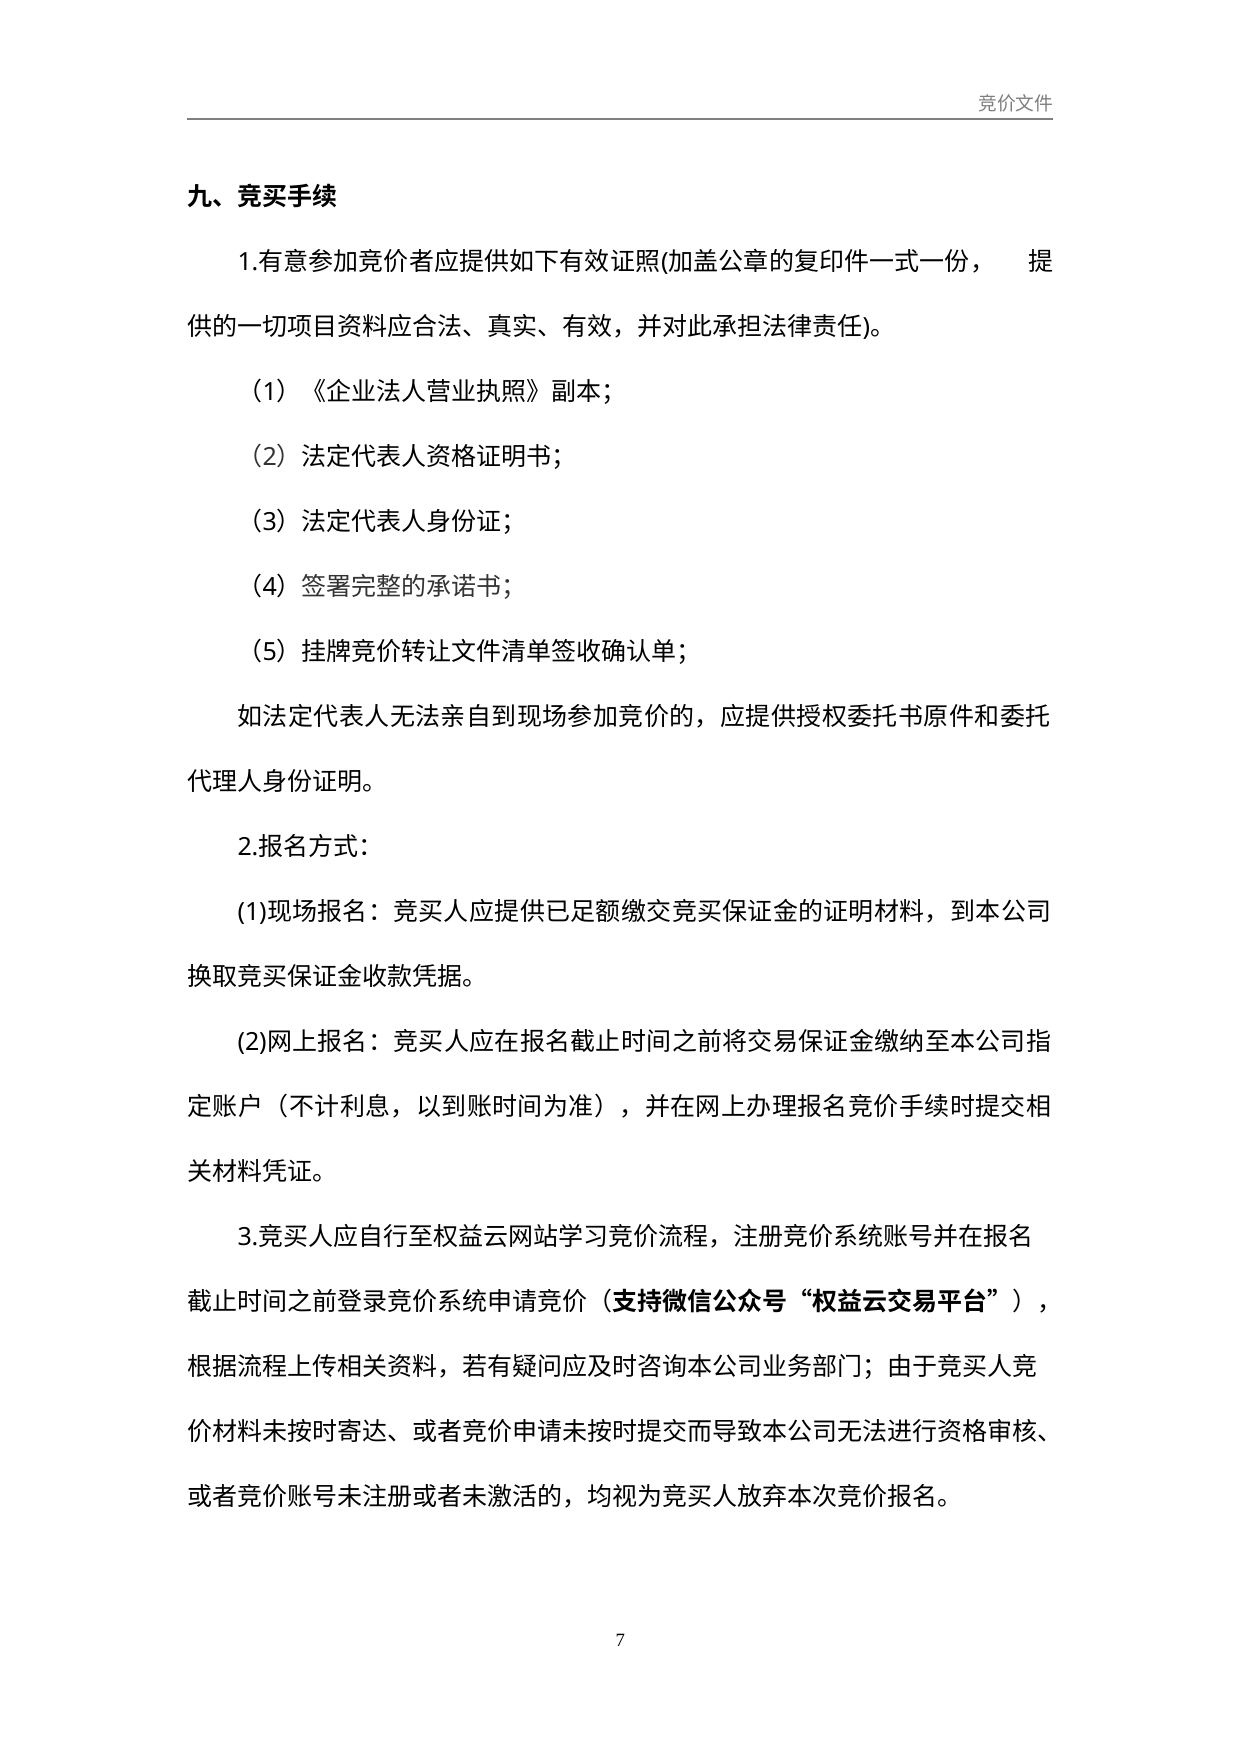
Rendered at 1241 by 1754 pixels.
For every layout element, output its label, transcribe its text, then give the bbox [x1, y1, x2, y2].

text 3.竞买人应自行至权益云网站学习竞价流程，注册竞价系统账号并在报名截止时间之前登录竞价系统申请竞价（支持微信公众号“权益云交易平台”），根据流程上传相关资料，若有疑问应及时咨询本公司业务部门；由于竞买人竞价材料未按时寄达、或者竞价申请未按时提交而导致本公司无法进行资格审核、或者竞价账号未注册或者未激活的，均视为竞买人放弃本次竞价报名。 [187, 1202, 1053, 1527]
text (2)网上报名：竞买人应在报名截止时间之前将交易保证金缴纳至本公司指定账户（不计利息，以到账时间为准），并在网上办理报名竞价手续时提交相关材料凭证。 [187, 1007, 1053, 1202]
text 1.有意参加竞价者应提供如下有效证照(加盖公章的复印件一式一份，提供的一切项目资料应合法、真实、有效，并对此承担法律责任)。 [187, 227, 1053, 357]
text 九、竞买手续 [187, 162, 1053, 227]
text 如法定代表人无法亲自到现场参加竞价的，应提供授权委托书原件和委托代理人身份证明。 [187, 682, 1053, 812]
text （1）《企业法人营业执照》副本； [187, 357, 1053, 422]
text （5）挂牌竞价转让文件清单签收确认单； [187, 617, 1053, 682]
text （2）法定代表人资格证明书； [187, 422, 1053, 487]
text (1)现场报名：竞买人应提供已足额缴交竞买保证金的证明材料，到本公司换取竞买保证金收款凭据。 [187, 877, 1053, 1007]
text （4）签署完整的承诺书； [187, 552, 1053, 617]
text （3）法定代表人身份证； [187, 487, 1053, 552]
text 2.报名方式： [187, 812, 1053, 877]
